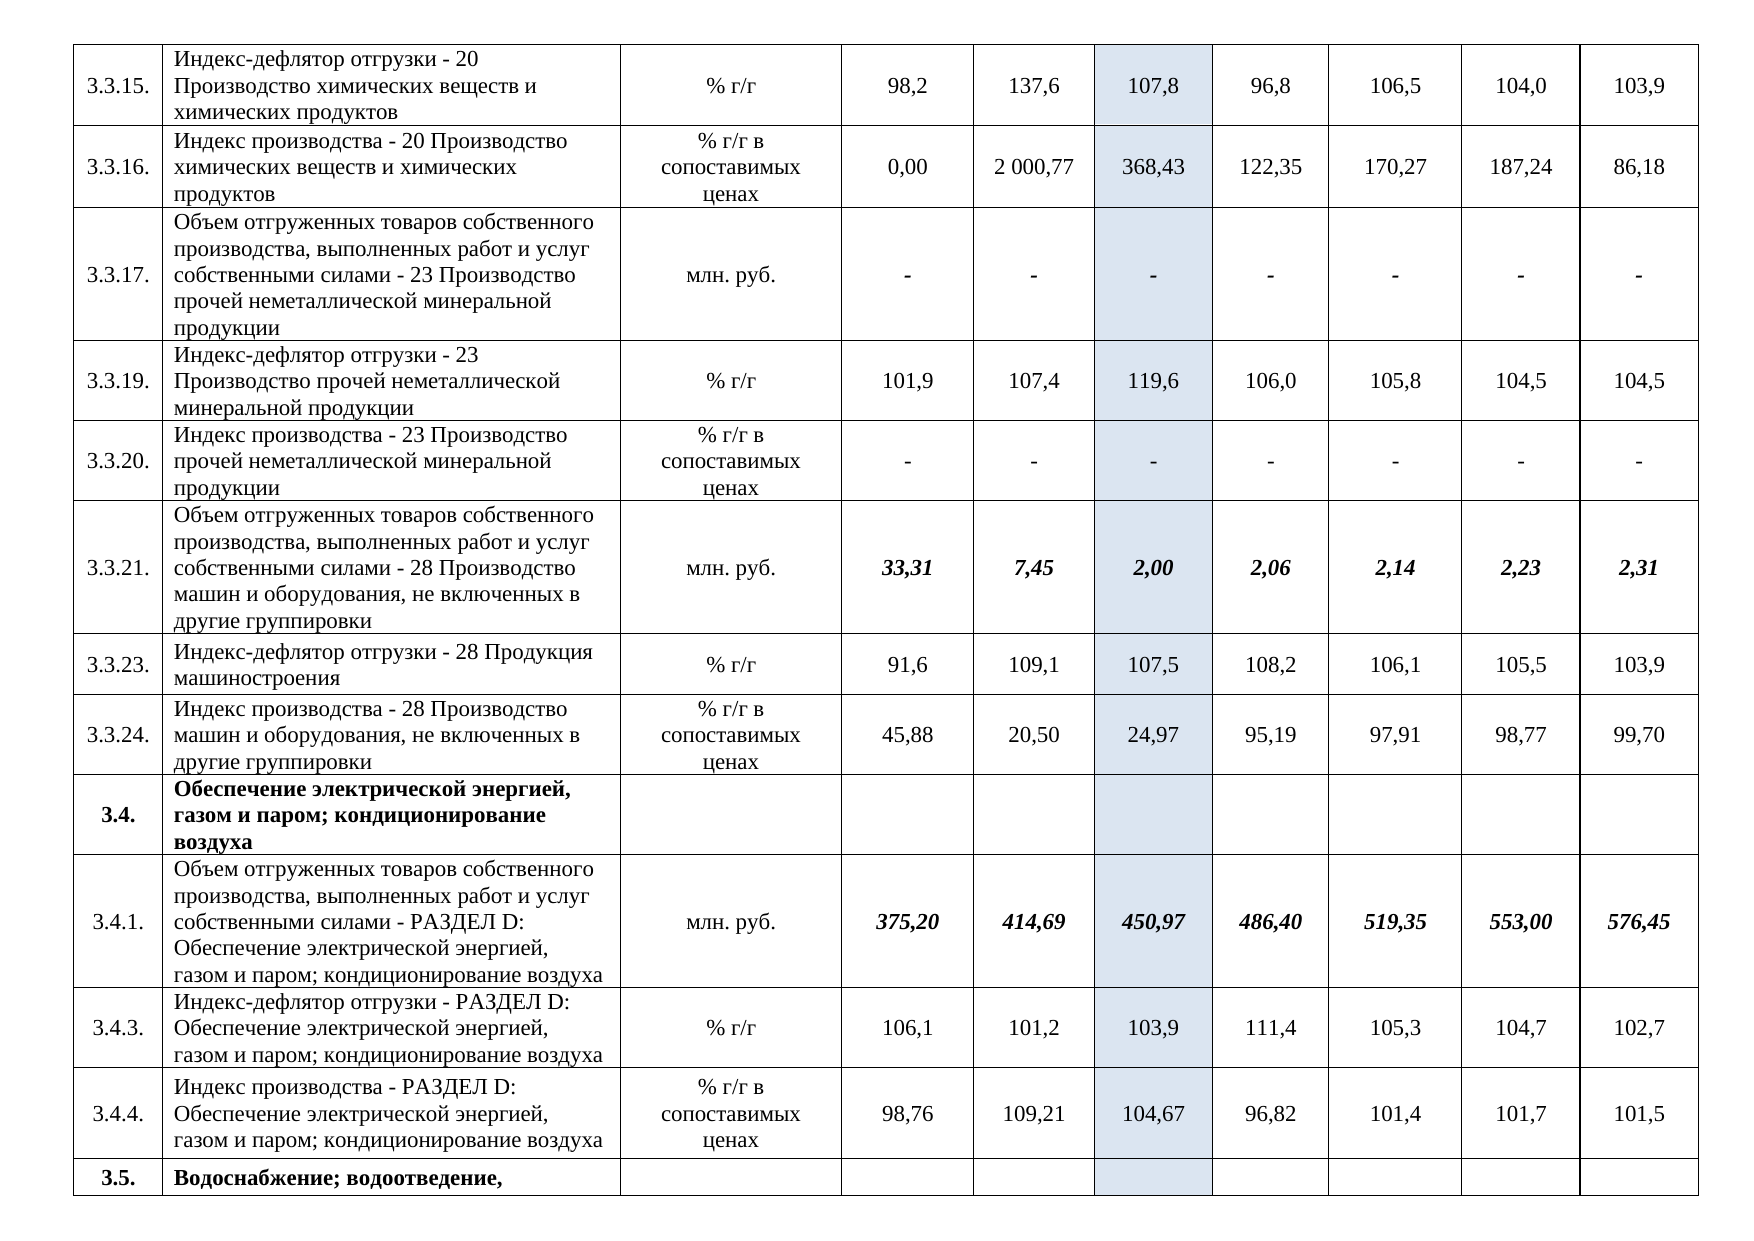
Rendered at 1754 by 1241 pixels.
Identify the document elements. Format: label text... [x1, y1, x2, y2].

table_cell % г/г в сопоставимых ценах [621, 695, 841, 774]
table_cell Индекс производства - 23 Производство прочей неметаллической минеральной продукции [163, 421, 620, 500]
table_cell 101,7 [1462, 1068, 1579, 1158]
table_cell Объем отгруженных товаров собственного производства, выполненных работ и услуг собственными силами - 23 Производство прочей неметаллической минеральной продукции [163, 208, 620, 340]
table_cell Индекс-дефлятор отгрузки - 20 Производство химических веществ и химических продуктов [163, 45, 620, 124]
table_cell Обеспечение электрической энергией, газом и паром; кондиционирование воздуха [163, 775, 620, 854]
table_cell 96,8 [1213, 45, 1328, 124]
table_cell [1213, 1159, 1328, 1195]
table_cell 101,4 [1329, 1068, 1461, 1158]
table_cell 106,5 [1329, 45, 1461, 124]
table_cell 104,5 [1462, 341, 1579, 420]
table_cell [1581, 775, 1698, 854]
table_cell 101,9 [842, 341, 973, 420]
table_cell 414,69 [974, 855, 1094, 987]
table_cell - [1581, 421, 1698, 500]
table_cell [1213, 775, 1328, 854]
table_cell 104,67 [1095, 1068, 1212, 1158]
table_cell 103,9 [1581, 634, 1698, 694]
table_cell 3.3.15. [74, 45, 162, 124]
table_cell - [974, 208, 1094, 340]
table_cell 2 000,77 [974, 126, 1094, 207]
table_cell 368,43 [1095, 126, 1212, 207]
table_cell 3.3.23. [74, 634, 162, 694]
table_cell [974, 775, 1094, 854]
table_cell 106,0 [1213, 341, 1328, 420]
table_cell 2,31 [1581, 501, 1698, 633]
table_cell 105,8 [1329, 341, 1461, 420]
table_cell 2,06 [1213, 501, 1328, 633]
table_cell [1095, 775, 1212, 854]
table_cell 7,45 [974, 501, 1094, 633]
table_cell 2,14 [1329, 501, 1461, 633]
table_cell % г/г [621, 634, 841, 694]
table_cell 3.3.16. [74, 126, 162, 207]
table_cell - [1095, 208, 1212, 340]
table_cell 105,5 [1462, 634, 1579, 694]
table_cell 101,5 [1581, 1068, 1698, 1158]
table_cell [1581, 1159, 1698, 1195]
table_cell 104,5 [1581, 341, 1698, 420]
table_cell 24,97 [1095, 695, 1212, 774]
table_cell - [974, 421, 1094, 500]
table_cell 104,0 [1462, 45, 1579, 124]
table_cell Индекс-дефлятор отгрузки - 28 Продукция машиностроения [163, 634, 620, 694]
table_cell 95,19 [1213, 695, 1328, 774]
table_cell 187,24 [1462, 126, 1579, 207]
table_cell 553,00 [1462, 855, 1579, 987]
table_cell 105,3 [1329, 988, 1461, 1067]
table_cell 375,20 [842, 855, 973, 987]
table_cell - [1329, 208, 1461, 340]
table_cell 86,18 [1581, 126, 1698, 207]
table_cell 101,2 [974, 988, 1094, 1067]
table_cell % г/г [621, 988, 841, 1067]
table_cell 450,97 [1095, 855, 1212, 987]
table_cell 104,7 [1462, 988, 1579, 1067]
table_cell - [1095, 421, 1212, 500]
table_cell % г/г в сопоставимых ценах [621, 126, 841, 207]
table_cell млн. руб. [621, 501, 841, 633]
table_cell [1329, 775, 1461, 854]
table_cell 3.4.1. [74, 855, 162, 987]
table_cell [842, 775, 973, 854]
table_cell 98,76 [842, 1068, 973, 1158]
table_cell 137,6 [974, 45, 1094, 124]
table_cell [1462, 1159, 1579, 1195]
table_cell - [1462, 208, 1579, 340]
table_cell 96,82 [1213, 1068, 1328, 1158]
table_cell 20,50 [974, 695, 1094, 774]
table_cell 576,45 [1581, 855, 1698, 987]
table_cell % г/г [621, 341, 841, 420]
table_cell 33,31 [842, 501, 973, 633]
table_cell - [1581, 208, 1698, 340]
table_cell 3.4.3. [74, 988, 162, 1067]
table_cell 106,1 [1329, 634, 1461, 694]
table_cell 107,8 [1095, 45, 1212, 124]
table_cell 109,1 [974, 634, 1094, 694]
table_cell 108,2 [1213, 634, 1328, 694]
table_cell - [1213, 421, 1328, 500]
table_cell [163, 1159, 620, 1195]
table_cell Объем отгруженных товаров собственного производства, выполненных работ и услуг собственными силами - 28 Производство машин и оборудования, не включенных в другие группировки [163, 501, 620, 633]
table_cell 0,00 [842, 126, 973, 207]
table_cell 97,91 [1329, 695, 1461, 774]
table_cell 98,77 [1462, 695, 1579, 774]
table_cell 119,6 [1095, 341, 1212, 420]
table_cell 122,35 [1213, 126, 1328, 207]
table_cell Объем отгруженных товаров собственного производства, выполненных работ и услуг собственными силами - РАЗДЕЛ D: Обеспечение электрической энергией, газом и паром; кондиционирование воздуха [163, 855, 620, 987]
table_cell млн. руб. [621, 855, 841, 987]
table_cell - [1213, 208, 1328, 340]
table_cell [621, 775, 841, 854]
table_cell 102,7 [1581, 988, 1698, 1067]
table_cell 3.3.17. [74, 208, 162, 340]
table_cell 3.4.4. [74, 1068, 162, 1158]
table_cell 103,9 [1095, 988, 1212, 1067]
table_cell 170,27 [1329, 126, 1461, 207]
table_cell [1329, 1159, 1461, 1195]
table_cell - [842, 421, 973, 500]
table_cell 91,6 [842, 634, 973, 694]
table_cell 103,9 [1581, 45, 1698, 124]
table_cell 3.3.21. [74, 501, 162, 633]
table_cell [621, 1159, 841, 1195]
table_cell 519,35 [1329, 855, 1461, 987]
table_cell Индекс производства - 20 Производство химических веществ и химических продуктов [163, 126, 620, 207]
table_cell - [842, 208, 973, 340]
table_cell [1462, 775, 1579, 854]
table_cell 107,4 [974, 341, 1094, 420]
table_cell 3.3.19. [74, 341, 162, 420]
table_cell Индекс производства - 28 Производство машин и оборудования, не включенных в другие группировки [163, 695, 620, 774]
table_cell % г/г в сопоставимых ценах [621, 421, 841, 500]
table_cell 2,23 [1462, 501, 1579, 633]
table_cell [842, 1159, 973, 1195]
table_cell % г/г в сопоставимых ценах [621, 1068, 841, 1158]
table_cell 99,70 [1581, 695, 1698, 774]
table_cell 3.3.24. [74, 695, 162, 774]
table_cell 3.3.20. [74, 421, 162, 500]
table_cell 2,00 [1095, 501, 1212, 633]
table_cell 111,4 [1213, 988, 1328, 1067]
table_cell - [1329, 421, 1461, 500]
table_cell [974, 1159, 1094, 1195]
table_cell 486,40 [1213, 855, 1328, 987]
table_cell 3.4. [74, 775, 162, 854]
table_cell 98,2 [842, 45, 973, 124]
table_cell 45,88 [842, 695, 973, 774]
table_cell Индекс производства - РАЗДЕЛ D: Обеспечение электрической энергией, газом и паром; кондиционирование воздуха [163, 1068, 620, 1158]
table_cell - [1462, 421, 1579, 500]
table_cell 109,21 [974, 1068, 1094, 1158]
table_cell Индекс-дефлятор отгрузки - РАЗДЕЛ D: Обеспечение электрической энергией, газом и паром; кондиционирование воздуха [163, 988, 620, 1067]
table_cell Индекс-дефлятор отгрузки - 23 Производство прочей неметаллической минеральной продукции [163, 341, 620, 420]
table_cell [1095, 1159, 1212, 1195]
table_cell млн. руб. [621, 208, 841, 340]
table_cell 3.5. [74, 1159, 162, 1195]
table_cell 107,5 [1095, 634, 1212, 694]
table_cell 106,1 [842, 988, 973, 1067]
table_cell % г/г [621, 45, 841, 124]
